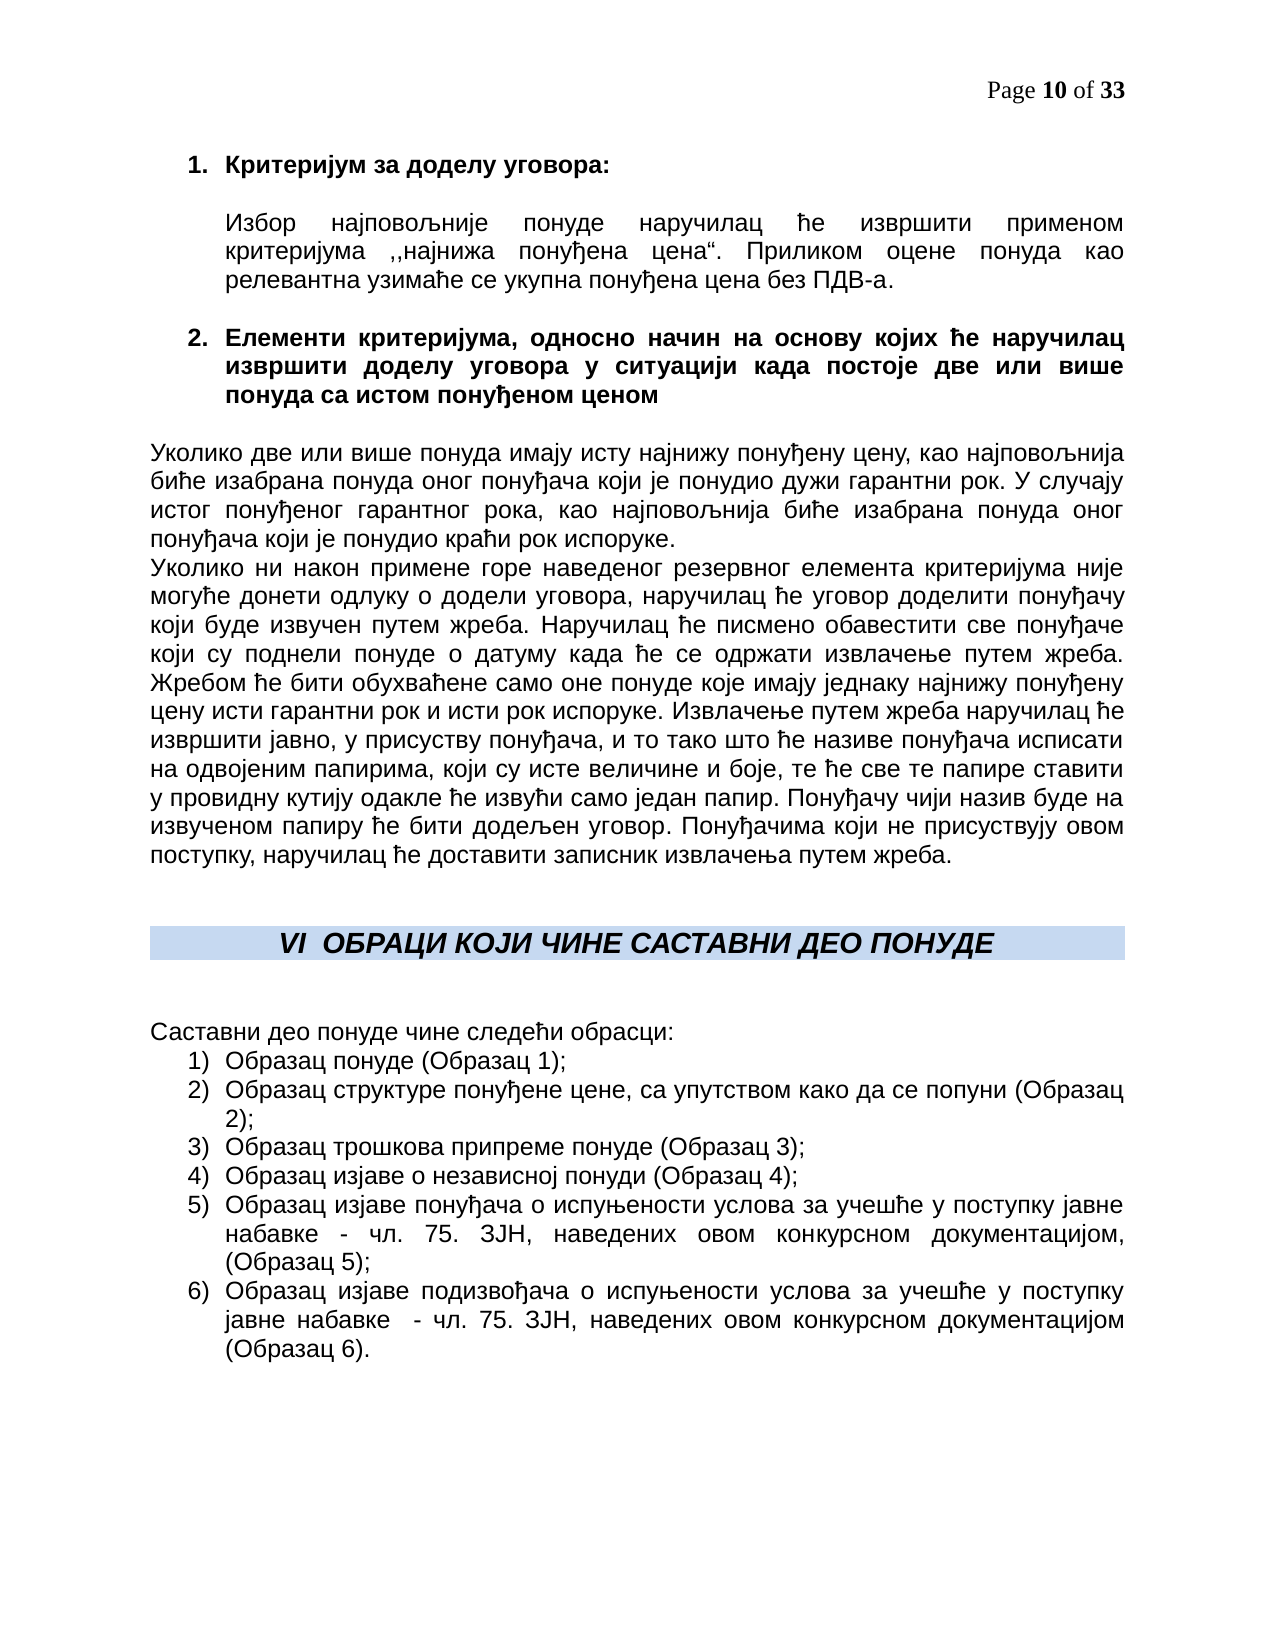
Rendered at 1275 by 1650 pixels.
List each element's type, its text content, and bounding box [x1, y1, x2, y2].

text Уколико ни након примене горе наведеног резервног елемента критеријума није могуће донети одлуку о додели уговора, наручилац ће уговор доделити понуђачу који буде извучен путем жреба. Наручилац ће писмено обавестити све понуђаче који су поднели понуде о датуму када ће се одржати извлачење путем жреба. Жребом ће бити обухваћене само оне понуде које имају једнаку најнижу понуђену цену исти гарантни рок и исти рок испоруке. Извлачење путем жреба наручилац ће извршити јавно, у присуству понуђача, и то тако што ће називе понуђача исписати на одвојеним папирима, који су исте величине и боје, те ће све те папире ставити у провидну кутију одакле ће извући само један папир. Понуђачу чији назив буде на извученом папиру ће бити додељен уговор. Понуђачима који не присуствују овом поступку, наручилац ће доставити записник извлачења путем жреба. [150, 552, 1125, 869]
list Образац трошкова припреме понуде (Образац 3); [187, 1132, 1125, 1161]
text Избор најповољније понуде наручилац ће извршити применом критеријума ,,најнижа понуђена цена“. Приликом оцене понуда као релевантна узимаће се укупна понуђена цена без ПДВ-а. [225, 207, 1125, 294]
list Образац изјаве о независној понуди (Образац 4); [187, 1161, 1125, 1190]
list VI ОБРАЦИ КОЈИ ЧИНЕ САСТАВНИ ДЕО ПОНУДЕ [150, 926, 1125, 960]
list Елементи критеријума, односно начин на основу којих ће наручилац извршити доделу уговора у ситуацији када постоје две или више понуда са истом понуђеном ценом [187, 322, 1125, 409]
list Критеријум за доделу уговора: [187, 150, 1125, 179]
list Образац изјаве понуђача о испуњености услова за учешће у поступку јавне набавке - чл. 75. ЗЈН, наведених овом конкурсном докумeнтацијом, (Образац 5); [187, 1190, 1125, 1276]
list Образац понуде (Образац 1); [187, 1046, 1125, 1075]
text Уколико две или више понуда имају исту најнижу понуђену цену, као најповољнија биће изабрана понуда оног понуђача који је понудио дужи гарантни рок. У случају истог понуђеног гарантног рока, као најповољнија биће изабрана понуда оног понуђача који је понудио краћи рок испоруке. [150, 437, 1125, 552]
list Образац изјаве подизвођача о испуњености услова за учешће у поступку јавне набавке - чл. 75. ЗЈН, наведених овом конкурсном документацијом (Образац 6). [187, 1276, 1125, 1362]
list Образац структуре понуђене цене, са упутством како да се попуни (Образац 2); [187, 1075, 1125, 1132]
list Саставни део понуде чине следећи обрасци: [150, 1017, 1125, 1046]
